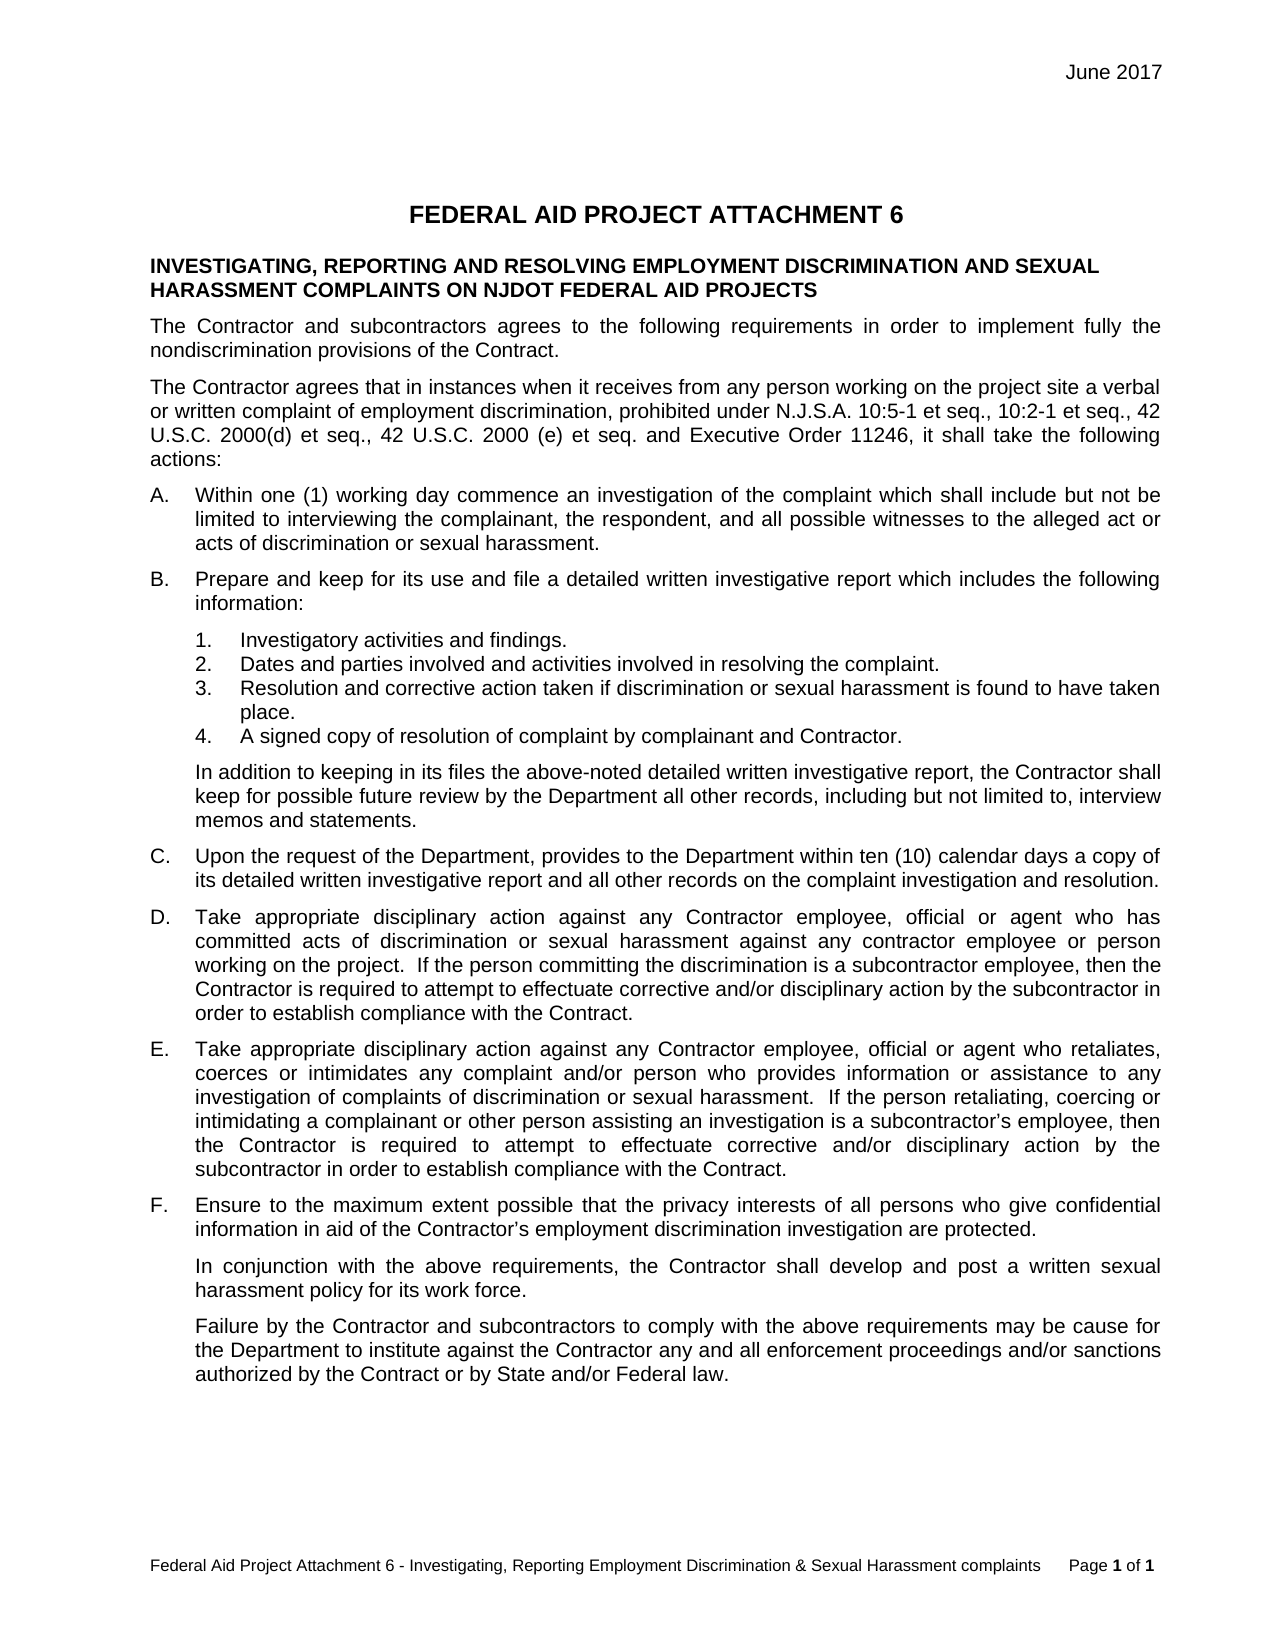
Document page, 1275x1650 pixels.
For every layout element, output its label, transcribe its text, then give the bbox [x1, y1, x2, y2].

text A. Within one (1) working day commence an investigation of the complaint which shall include but not be limited to interviewing the complainant, the respondent, and all possible witnesses to the alleged act or acts of discrimination or sexual harassment. [150, 483, 1162, 555]
list 4. A signed copy of resolution of complaint by complainant and Contractor. [195, 723, 1162, 747]
text C. Upon the request of the Department, provides to the Department within ten (10) calendar days a copy of its detailed written investigative report and all other records on the complaint investigation and resolution. [150, 844, 1162, 892]
text In conjunction with the above requirements, the Contractor shall develop and post a written sexual harassment policy for its work force. [195, 1254, 1162, 1302]
text B. Prepare and keep for its use and file a detailed written investigative report which includes the following information: [150, 567, 1162, 615]
text D. Take appropriate disciplinary action against any Contractor employee, official or agent who has committed acts of discrimination or sexual harassment against any contractor employee or person working on the project. If the person committing the discrimination is a subcontractor employee, then the Contractor is required to attempt to effectuate corrective and/or disciplinary action by the subcontractor in order to establish compliance with the Contract. [150, 905, 1162, 1024]
text E. Take appropriate disciplinary action against any Contractor employee, official or agent who retaliates, coerces or intimidates any complaint and/or person who provides information or assistance to any investigation of complaints of discrimination or sexual harassment. If the person retaliating, coercing or intimidating a complainant or other person assisting an investigation is a subcontractor’s employee, then the Contractor is required to attempt to effectuate corrective and/or disciplinary action by the subcontractor in order to establish compliance with the Contract. [150, 1037, 1162, 1181]
text The Contractor agrees that in instances when it receives from any person working on the project site a verbal or written complaint of employment discrimination, prohibited under N.J.S.A. 10:5-1 et seq., 10:2-1 et seq., 42 U.S.C. 2000(d) et seq., 42 U.S.C. 2000 (e) et seq. and Executive Order 11246, it shall take the following actions: [150, 374, 1162, 470]
list 3. Resolution and corrective action taken if discrimination or sexual harassment is found to have taken place. [195, 676, 1162, 723]
text The Contractor and subcontractors agrees to the following requirements in order to implement fully the nondiscrimination provisions of the Contract. [150, 314, 1162, 362]
list 1. Investigatory activities and findings. [195, 628, 1162, 652]
list 2. Dates and parties involved and activities involved in resolving the complaint. [195, 652, 1162, 676]
text In addition to keeping in its files the above-noted detailed written investigative report, the Contractor shall keep for possible future review by the Department all other records, including but not limited to, interview memos and statements. [195, 760, 1162, 832]
text INVESTIGATING, REPORTING AND RESOLVING EMPLOYMENT DISCRIMINATION AND SEXUAL HARASSMENT COMPLAINTS ON NJDOT FEDERAL AID PROJECTS [150, 254, 1162, 302]
text Failure by the Contractor and subcontractors to comply with the above requirements may be cause for the Department to institute against the Contractor any and all enforcement proceedings and/or sanctions authorized by the Contract or by State and/or Federal law. [195, 1314, 1162, 1386]
text F. Ensure to the maximum extent possible that the privacy interests of all persons who give confidential information in aid of the Contractor’s employment discrimination investigation are protected. [150, 1193, 1162, 1241]
text FEDERAL AID PROJECT ATTACHMENT 6 [150, 200, 1162, 229]
